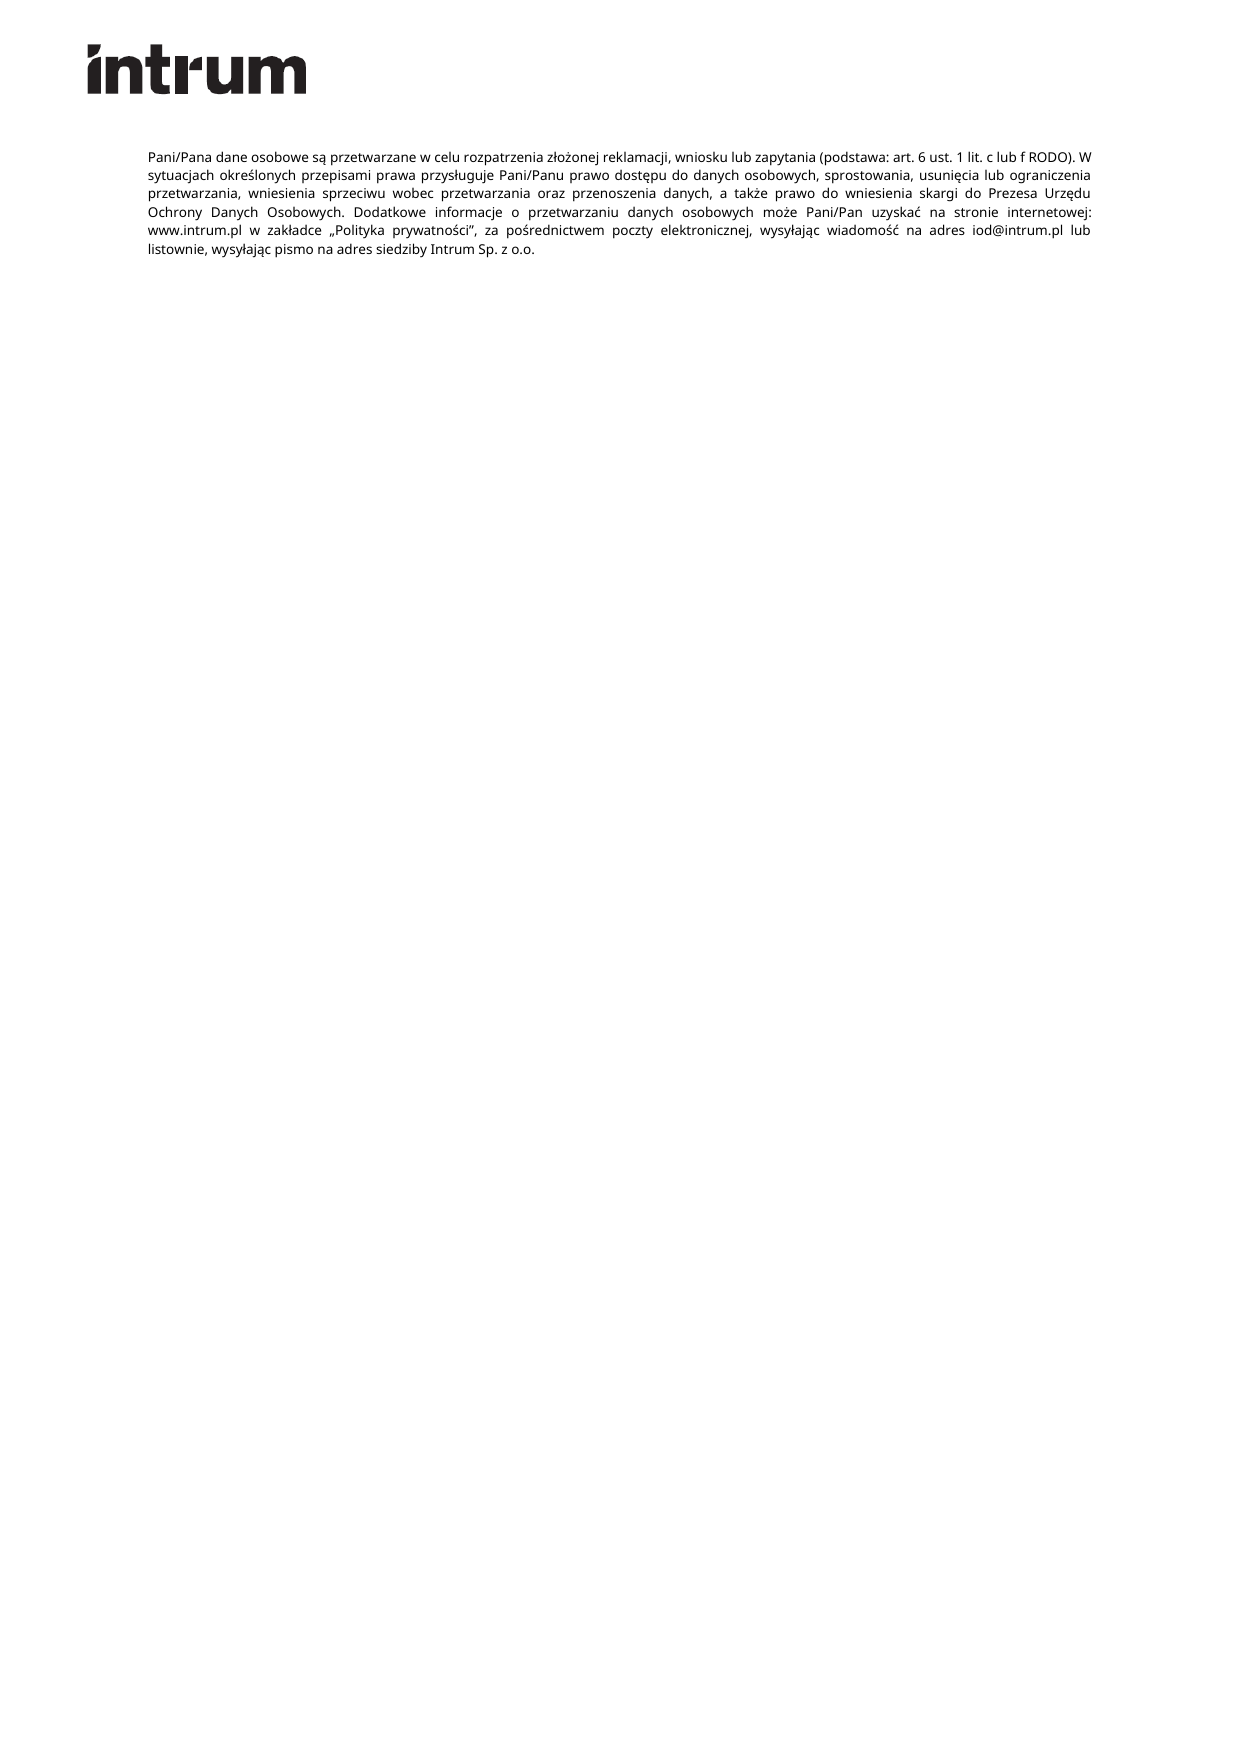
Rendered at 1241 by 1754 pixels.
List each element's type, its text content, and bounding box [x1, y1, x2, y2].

picture [77, 29, 313, 101]
text Pani/Pana dane osobowe są przetwarzane w celu rozpatrzenia złożonej reklamacji, wniosku lub zapytania (podstawa: art. 6 ust. 1 lit. c lub f RODO). W sytuacjach określonych przepisami prawa przysługuje Pani/Panu prawo dostępu do danych osobowych, sprostowania, usunięcia lub ograniczenia przetwarzania, wniesienia sprzeciwu wobec przetwarzania oraz przenoszenia danych, a także prawo do wniesienia skargi do Prezesa Urzędu Ochrony Danych Osobowych. Dodatkowe informacje o przetwarzaniu danych osobowych może Pani/Pan uzyskać na stronie internetowej: www.intrum.pl w zakładce „Polityka prywatności”, za pośrednictwem poczty elektronicznej, wysyłając wiadomość na adres iod@intrum.pl lub listownie, wysyłając pismo na adres siedziby Intrum Sp. z o.o. [148, 148, 1093, 258]
